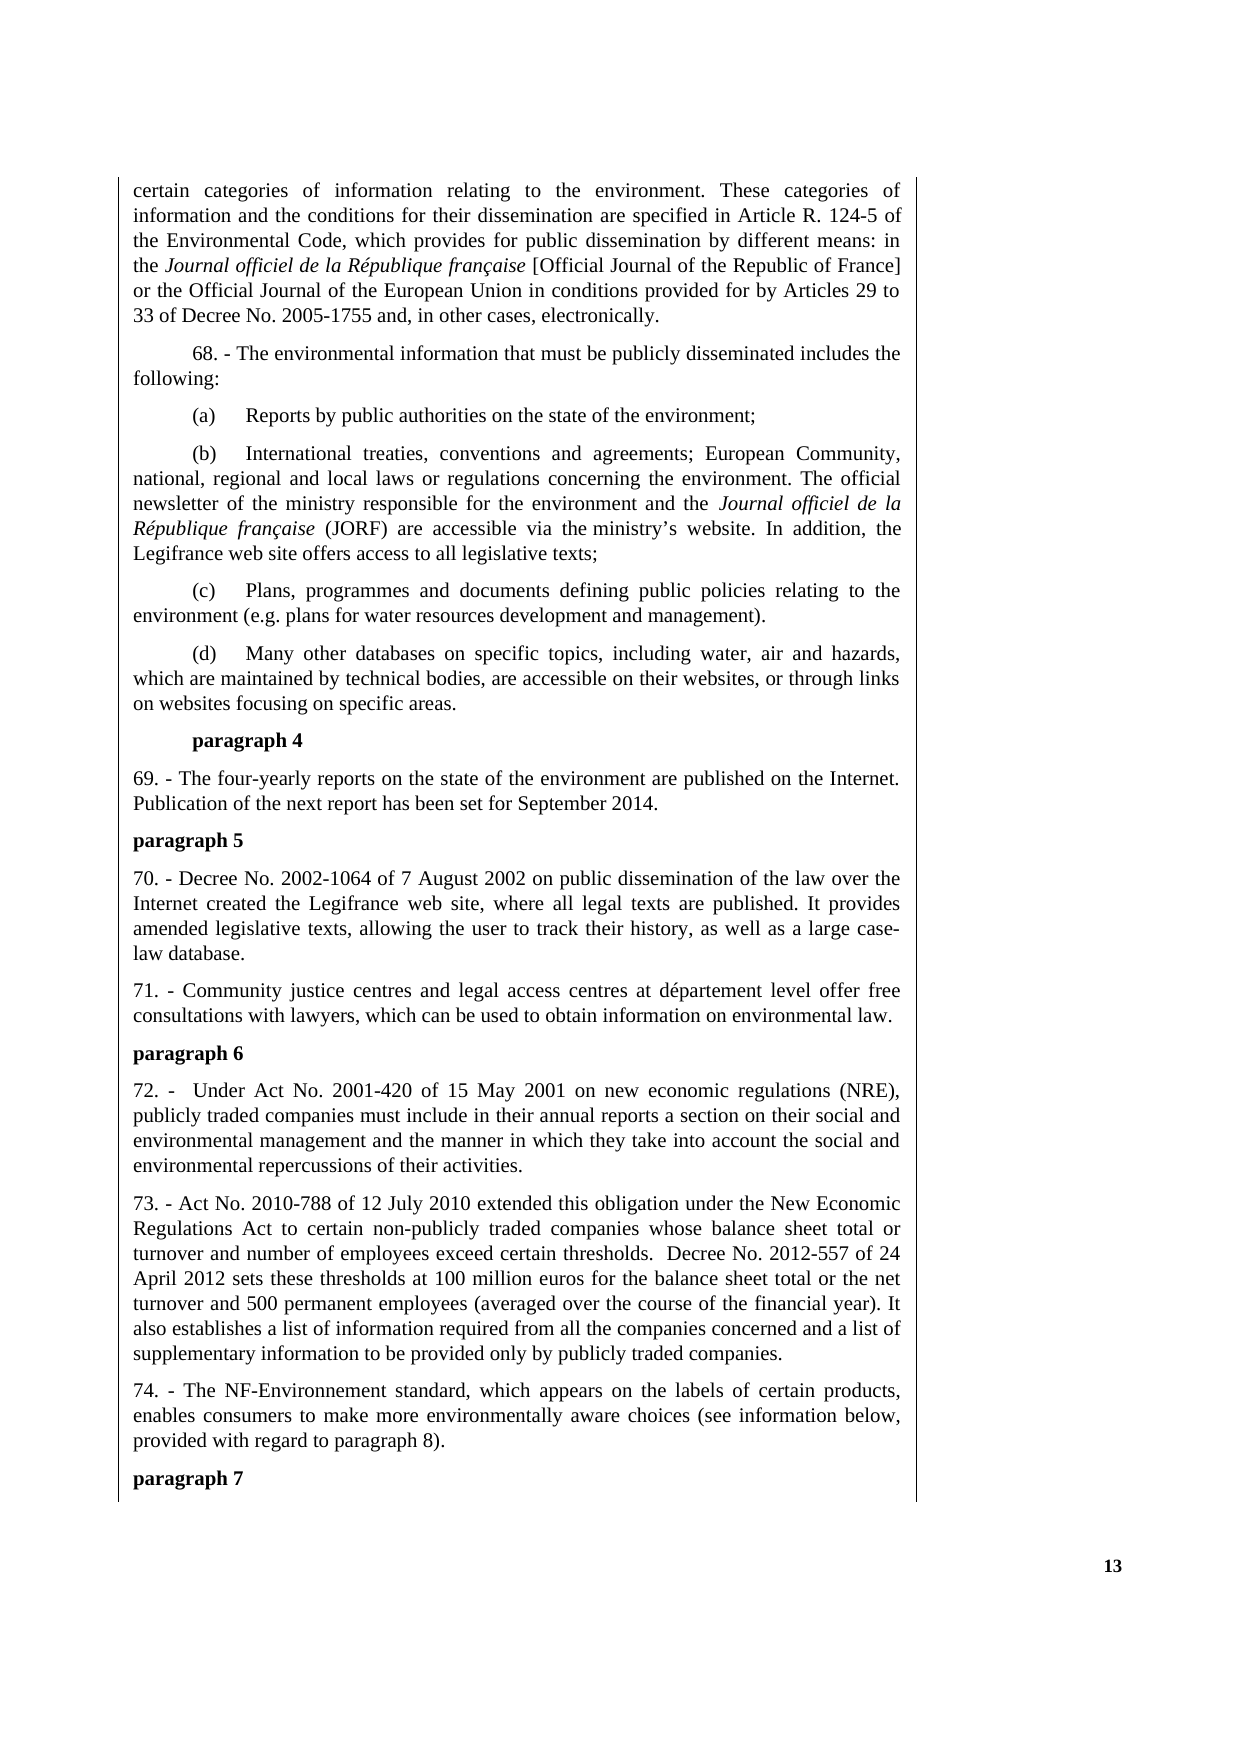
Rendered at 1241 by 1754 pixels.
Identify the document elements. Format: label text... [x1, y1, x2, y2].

table_cell paragraph 4 69. - The four-yearly reports on the state of the environment are published on the Internet. Publication of the next report has been set for September 2014. [119, 727, 916, 827]
table_cell paragraph 5 70. - Decree No. 2002-1064 of 7 August 2002 on public dissemination of the law over the Internet created the Legifrance web site, where all legal texts are published. It provides amended legislative texts, allowing the user to track their history, as well as a large case-law database. 71. - Community justice centres and legal access centres at département level offer free consultations with lawyers, which can be used to obtain information on environmental law. [119, 827, 916, 1040]
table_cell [119, 1040, 916, 1502]
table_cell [119, 177, 916, 727]
